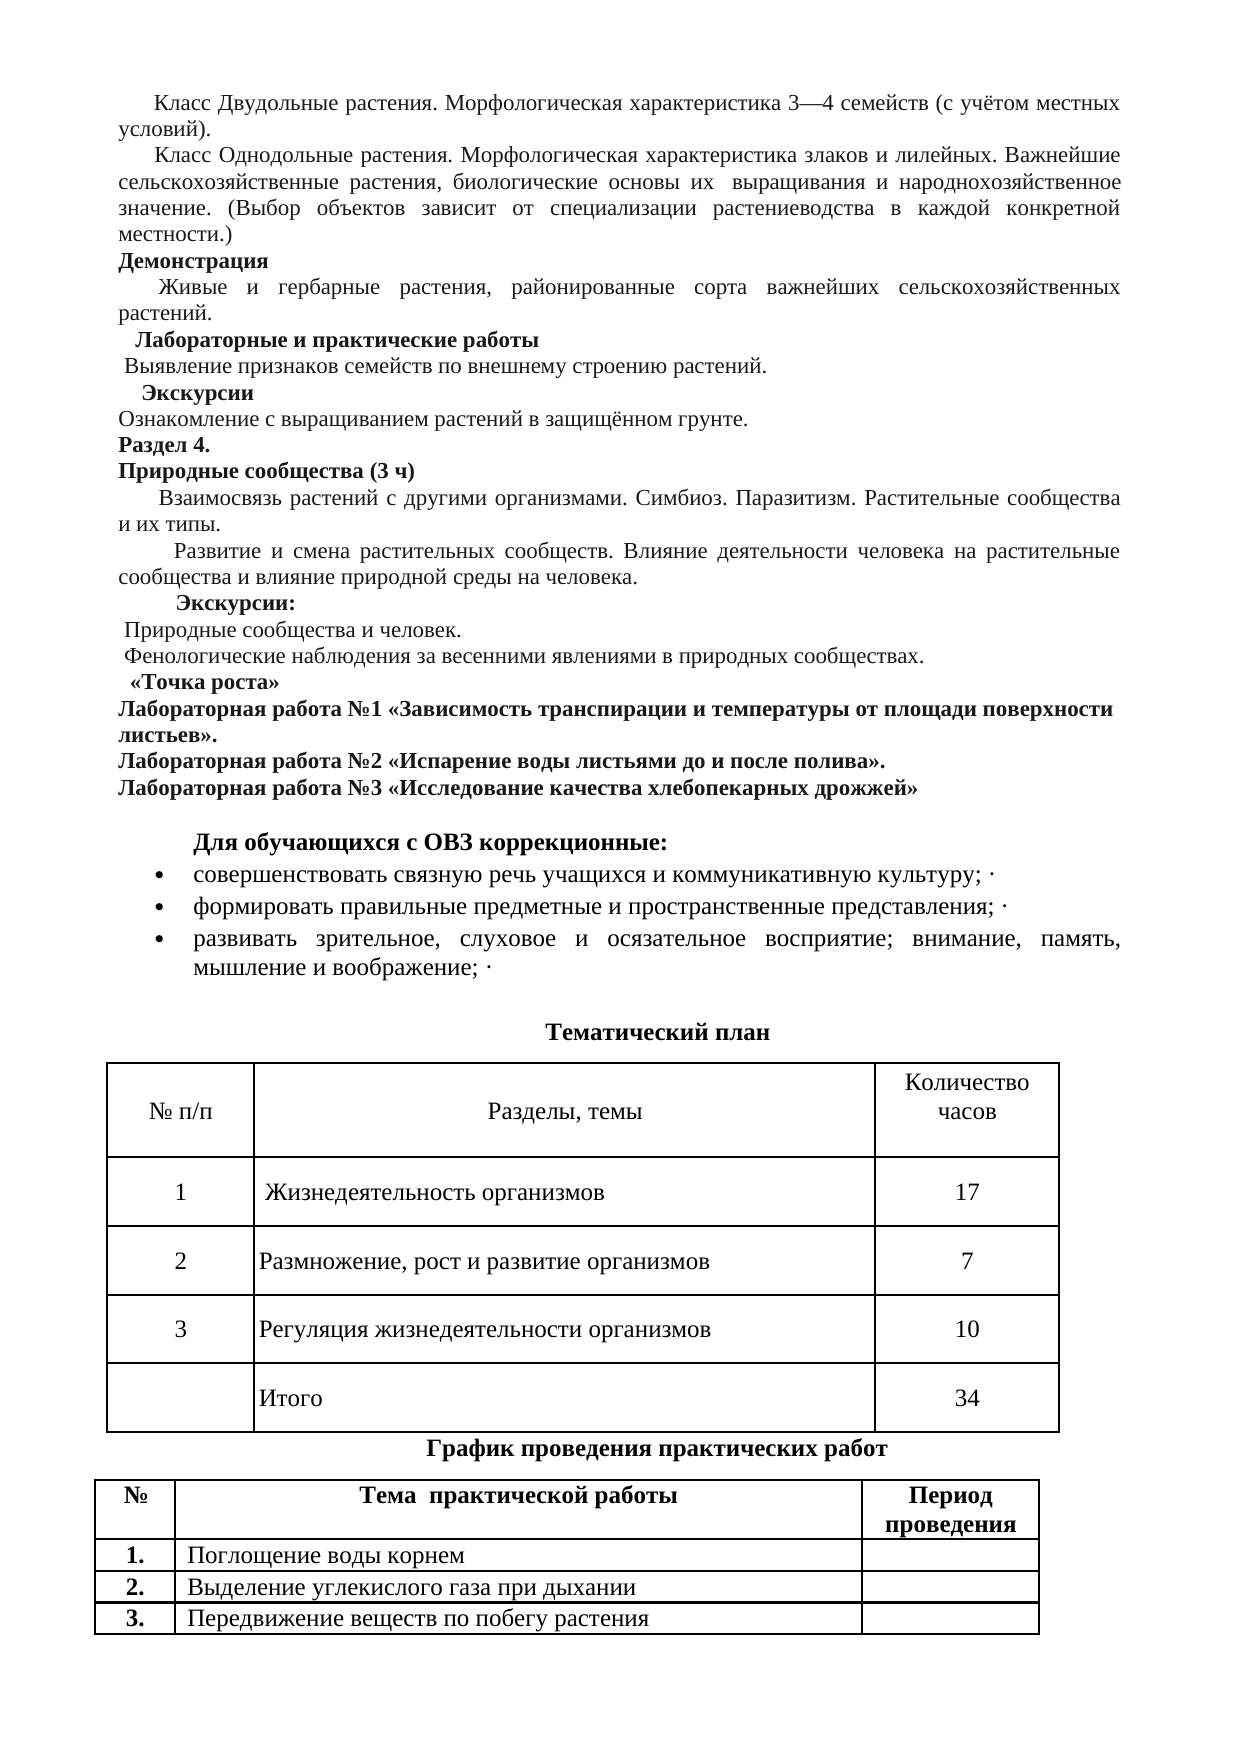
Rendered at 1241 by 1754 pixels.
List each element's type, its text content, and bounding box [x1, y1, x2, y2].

text Лабораторная работа №3 «Исследование качества хлебопекарных дрожжей» [118, 774, 1122, 800]
text Демонстрация [118, 247, 1122, 273]
text Выявление признаков семейств по внешнему строению растений. [118, 352, 1122, 378]
table_header № [96, 1481, 174, 1538]
table_cell [863, 1540, 1038, 1570]
text Природные сообщества (3 ч) [118, 458, 1122, 484]
text Живые и гербарные растения, районированные сорта важнейших сельскохозяйственных растений. [118, 273, 1122, 326]
table_cell Итого [255, 1364, 874, 1431]
text Лабораторная работа №2 «Испарение воды листьями до и после полива». [118, 747, 1122, 774]
table_header № п/п [108, 1064, 253, 1156]
list совершенствовать связную речь учащихся и коммуникативную культуру; · [156, 859, 1122, 888]
table_cell 3. [96, 1604, 174, 1633]
table_cell [108, 1364, 253, 1431]
text График проведения практических работ [118, 1433, 1122, 1462]
list формировать правильные предметные и пространственные представления; · [156, 891, 1122, 920]
table_cell [863, 1572, 1038, 1601]
text Тематический план [193, 1017, 1122, 1046]
table_cell 7 [876, 1227, 1058, 1293]
text Лабораторная работа №1 «Зависимость транспирации и температуры от площади поверхности листьев». [118, 695, 1122, 747]
text Раздел 4. [118, 431, 1122, 458]
table_header Количество часов [876, 1064, 1058, 1156]
table_cell 1. [96, 1540, 174, 1570]
table_cell 10 [876, 1296, 1058, 1362]
text Экскурсии [118, 378, 1122, 405]
table_cell 3 [108, 1296, 253, 1362]
table_cell Размножение, рост и развитие организмов [255, 1227, 874, 1293]
text Экскурсии: [118, 589, 1122, 616]
text Лабораторные и практические работы [118, 326, 1122, 352]
text Для обучающихся с ОВЗ коррекционные: [193, 827, 1122, 855]
text Ознакомление с выращиванием растений в защищённом грунте. [118, 405, 1122, 431]
text Класс Однодольные растения. Морфологическая характеристика злаков и лилейных. Важнейшие сельскохозяйственные растения, биологические основы их выращивания и народнохозяйственное значение. (Выбор объектов зависит от специализации растениеводства в каждой конкретной местности.) [118, 141, 1122, 247]
table_cell Регуляция жизнедеятельности организмов [255, 1296, 874, 1362]
table_cell 2. [96, 1572, 174, 1601]
table_cell Передвижение веществ по побегу растения [176, 1604, 861, 1633]
table_header Разделы, темы [255, 1064, 874, 1156]
table_cell [863, 1604, 1038, 1633]
list развивать зрительное, слуховое и осязательное восприятие; внимание, память, мышление и воображение; · [156, 923, 1122, 981]
table_cell 34 [876, 1364, 1058, 1431]
text Развитие и смена растительных сообществ. Влияние деятельности человека на растительные сообщества и влияние природной среды на человека. [118, 537, 1122, 589]
table_cell Жизнедеятельность организмов [255, 1158, 874, 1225]
table_header Тема практической работы [176, 1481, 861, 1538]
table_cell Поглощение воды корнем [176, 1540, 861, 1570]
text Фенологические наблюдения за весенними явлениями в природных сообществах. [118, 642, 1122, 668]
table_cell Выделение углекислого газа при дыхании [176, 1572, 861, 1601]
text Природные сообщества и человек. [118, 616, 1122, 642]
text «Точка роста» [118, 668, 1122, 695]
table_cell 2 [108, 1227, 253, 1293]
table_cell 17 [876, 1158, 1058, 1225]
text Взаимосвязь растений с другими организмами. Симбиоз. Паразитизм. Растительные сообщества и их типы. [118, 484, 1122, 537]
table_cell 1 [108, 1158, 253, 1225]
text Класс Двудольные растения. Морфологическая характеристика 3—4 семейств (с учётом местных условий). [118, 89, 1122, 141]
table_header Период проведения [863, 1481, 1038, 1538]
